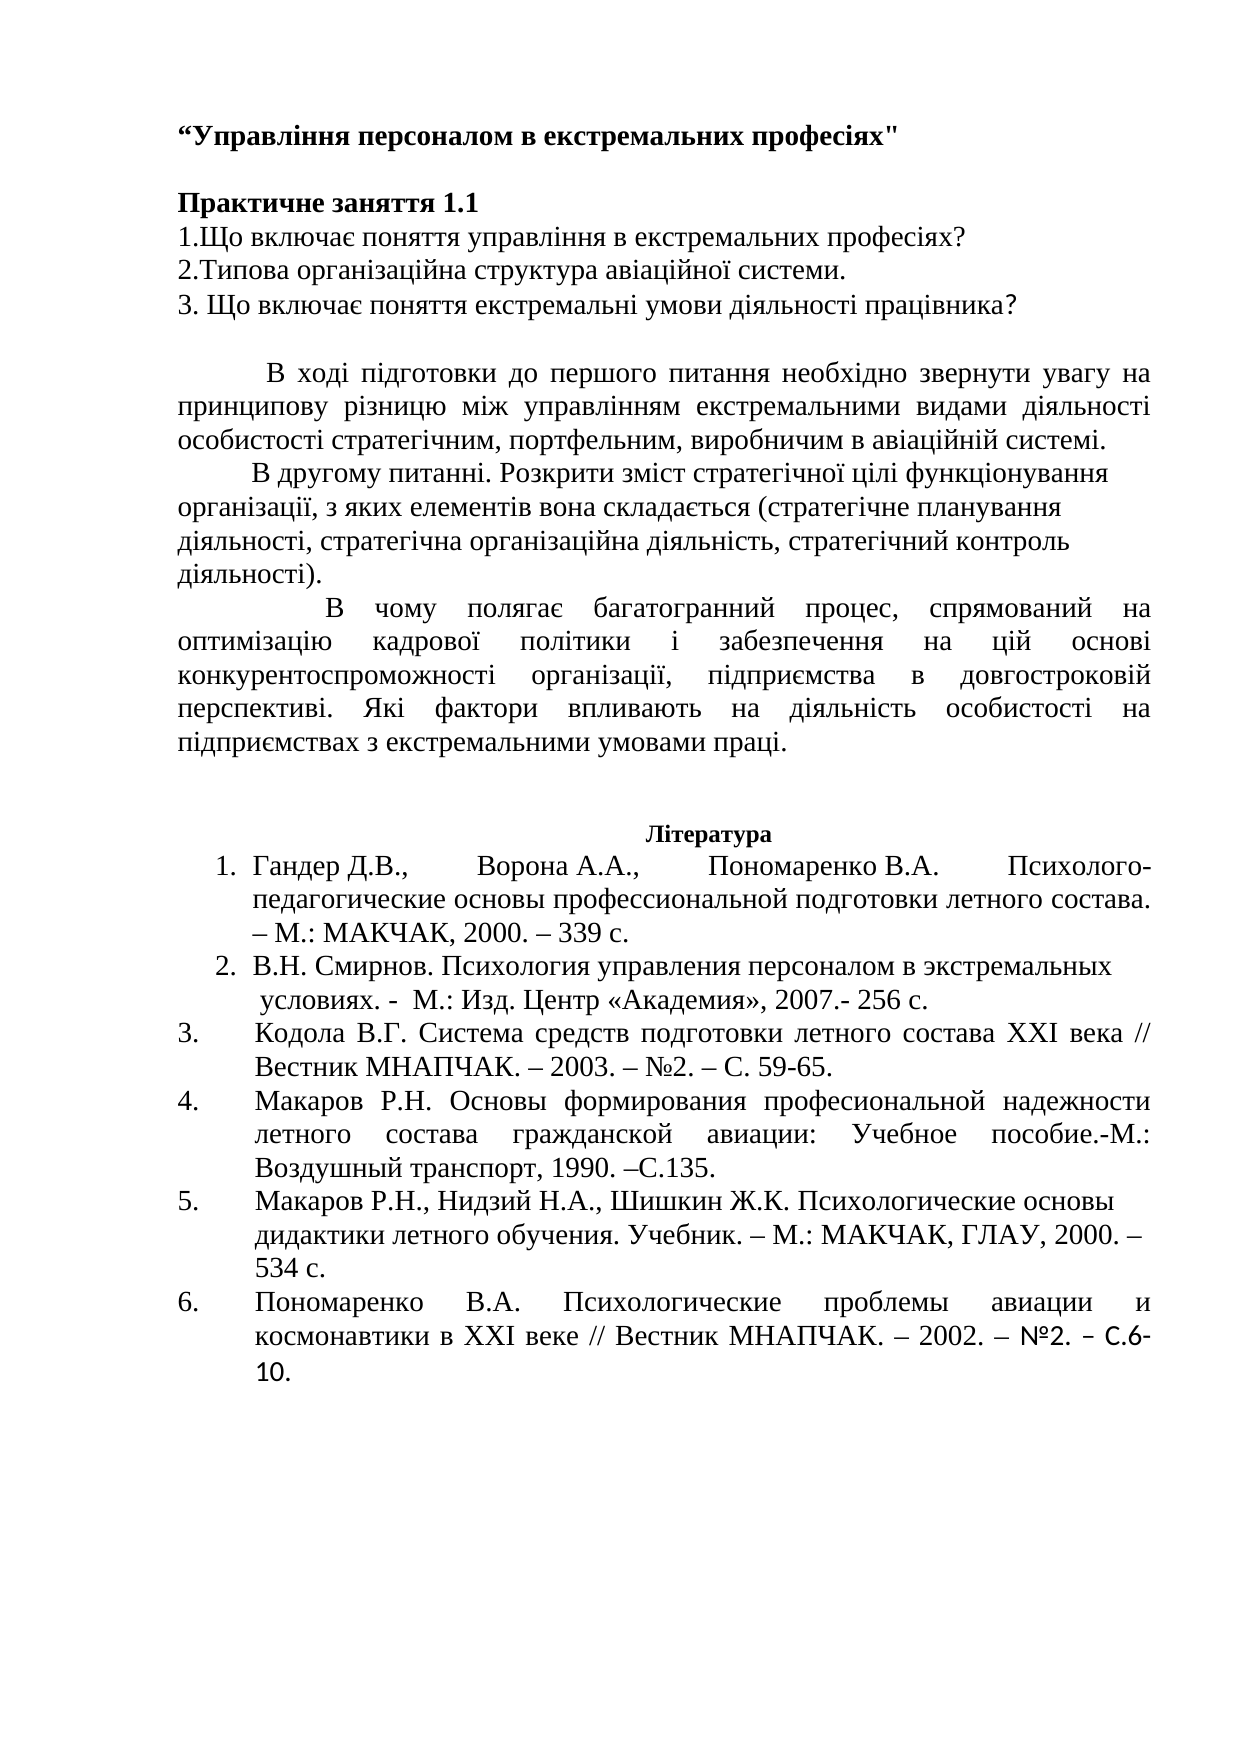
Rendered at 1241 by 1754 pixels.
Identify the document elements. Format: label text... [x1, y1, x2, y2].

subtitle Практичне заняття 1.1 [177, 185, 1152, 219]
text 5. Макаров Р.Н., Нидзий Н.А., Шишкин Ж.К. Психологические основы дидактики летного обучения. Учебник. – М.: МАКЧАК, ГЛАУ, 2000. – 534 с. [177, 1183, 1152, 1284]
subtitle 2.Типова організаційна структура авіаційної системи. [177, 252, 1152, 286]
list Гандер Д.В., Ворона А.А., Пономаренко В.А. Психолого-педагогические основы профессиональной подготовки летного состава. – М.: МАКЧАК, 2000. – 339 с. [215, 848, 1152, 948]
subtitle “Управління персоналом в екстремальних професіях" [177, 118, 1152, 152]
subtitle 1.Що включає поняття управління в екстремальних професіях? [177, 219, 1152, 252]
text 3. Що включає поняття екстремальні умови діяльності працівника? [177, 286, 1152, 321]
subtitle В чому полягає багатогранний процес, спрямований на оптимізацію кадрової політики і забезпечення на цій основі конкурентоспроможності організації, підприємства в довгостроковій перспективі. Які фактори впливають на діяльність особистості на підприємствах з екстремальними умовами праці. [177, 590, 1152, 757]
text 3. Кодола В.Г. Система средств подготовки летного состава ХХІ века // Вестник МНАПЧАК. – 2003. – №2. – С. 59-65. [177, 1016, 1152, 1083]
text условиях. - М.: Изд. Центр «Академия», 2007.- 256 с. [252, 982, 1152, 1016]
text 4. Макаров Р.Н. Основы формирования професиональной надежности летного состава гражданской авиации: Учебное пособие.-М.: Воздушный транспорт, 1990. –C.135. [177, 1083, 1152, 1183]
subtitle Література [177, 819, 1152, 848]
text 6. Пономаренко В.А. Психологические проблемы авиации и космонавтики в ХХІ веке // Вестник МНАПЧАК. – 2002. – №2. – С.6-10. [177, 1284, 1152, 1389]
list В.Н. Смирнов. Психология управления персоналом в экстремальных [215, 948, 1152, 982]
text В другому питанні. Розкрити зміст стратегічної цілі функціонування організації, з яких елементів вона складається (стратегічне планування діяльності, стратегічна організаційна діяльність, стратегічний контроль діяльності). [177, 456, 1152, 590]
subtitle В ході підготовки до першого питання необхідно звернути увагу на принципову різницю між управлінням екстремальними видами діяльності особистості стратегічним, портфельним, виробничим в авіаційній системі. [177, 355, 1152, 456]
